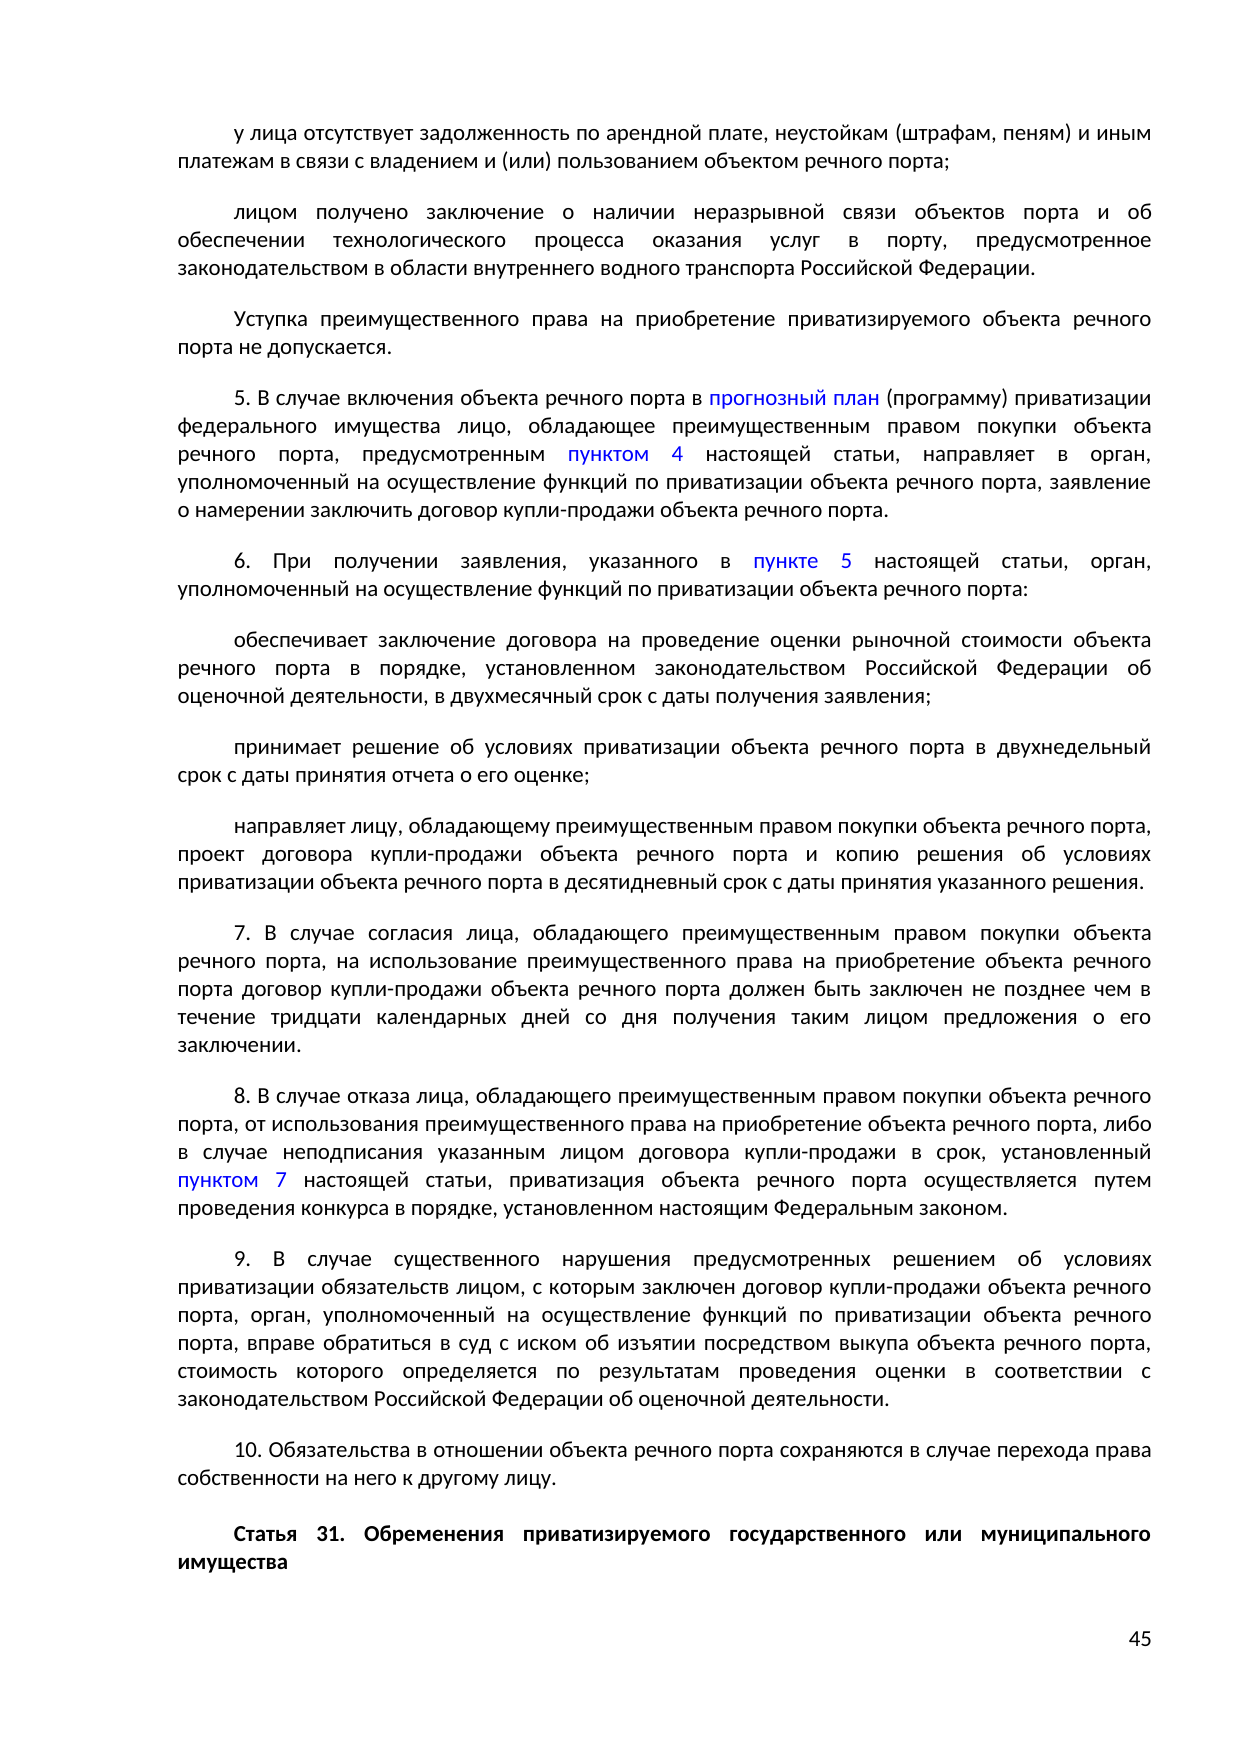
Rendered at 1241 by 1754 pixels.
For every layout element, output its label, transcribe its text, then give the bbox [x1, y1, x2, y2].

text у лица отсутствует задолженность по арендной плате, неустойкам (штрафам, пеням) и иным платежам в связи с владением и (или) пользованием объектом речного порта; [177, 118, 1152, 174]
text 5. В случае включения объекта речного порта в прогнозный план (программу) приватизации федерального имущества лицо, обладающее преимущественным правом покупки объекта речного порта, предусмотренным пунктом 4 настоящей статьи, направляет в орган, уполномоченный на осуществление функций по приватизации объекта речного порта, заявление о намерении заключить договор купли-продажи объекта речного порта. [177, 383, 1152, 523]
text 9. В случае существенного нарушения предусмотренных решением об условиях приватизации обязательств лицом, с которым заключен договор купли-продажи объекта речного порта, орган, уполномоченный на осуществление функций по приватизации объекта речного порта, вправе обратиться в суд с иском об изъятии посредством выкупа объекта речного порта, стоимость которого определяется по результатам проведения оценки в соответствии с законодательством Российской Федерации об оценочной деятельности. [177, 1244, 1152, 1412]
text направляет лицу, обладающему преимущественным правом покупки объекта речного порта, проект договора купли-продажи объекта речного порта и копию решения об условиях приватизации объекта речного порта в десятидневный срок с даты принятия указанного решения. [177, 811, 1152, 895]
text обеспечивает заключение договора на проведение оценки рыночной стоимости объекта речного порта в порядке, установленном законодательством Российской Федерации об оценочной деятельности, в двухмесячный срок с даты получения заявления; [177, 625, 1152, 709]
text 6. При получении заявления, указанного в пункте 5 настоящей статьи, орган, уполномоченный на осуществление функций по приватизации объекта речного порта: [177, 546, 1152, 602]
text Уступка преимущественного права на приобретение приватизируемого объекта речного порта не допускается. [177, 304, 1152, 360]
text 10. Обязательства в отношении объекта речного порта сохраняются в случае перехода права собственности на него к другому лицу. [177, 1435, 1152, 1491]
text принимает решение об условиях приватизации объекта речного порта в двухнедельный срок с даты принятия отчета о его оценке; [177, 732, 1152, 788]
text лицом получено заключение о наличии неразрывной связи объектов порта и об обеспечении технологического процесса оказания услуг в порту, предусмотренное законодательством в области внутреннего водного транспорта Российской Федерации. [177, 197, 1152, 281]
text 7. В случае согласия лица, обладающего преимущественным правом покупки объекта речного порта, на использование преимущественного права на приобретение объекта речного порта договор купли-продажи объекта речного порта должен быть заключен не позднее чем в течение тридцати календарных дней со дня получения таким лицом предложения о его заключении. [177, 918, 1152, 1058]
text 8. В случае отказа лица, обладающего преимущественным правом покупки объекта речного порта, от использования преимущественного права на приобретение объекта речного порта, либо в случае неподписания указанным лицом договора купли-продажи в срок, установленный пунктом 7 настоящей статьи, приватизация объекта речного порта осуществляется путем проведения конкурса в порядке, установленном настоящим Федеральным законом. [177, 1081, 1152, 1221]
title Статья 31. Обременения приватизируемого государственного или муниципального имущества [177, 1519, 1152, 1575]
